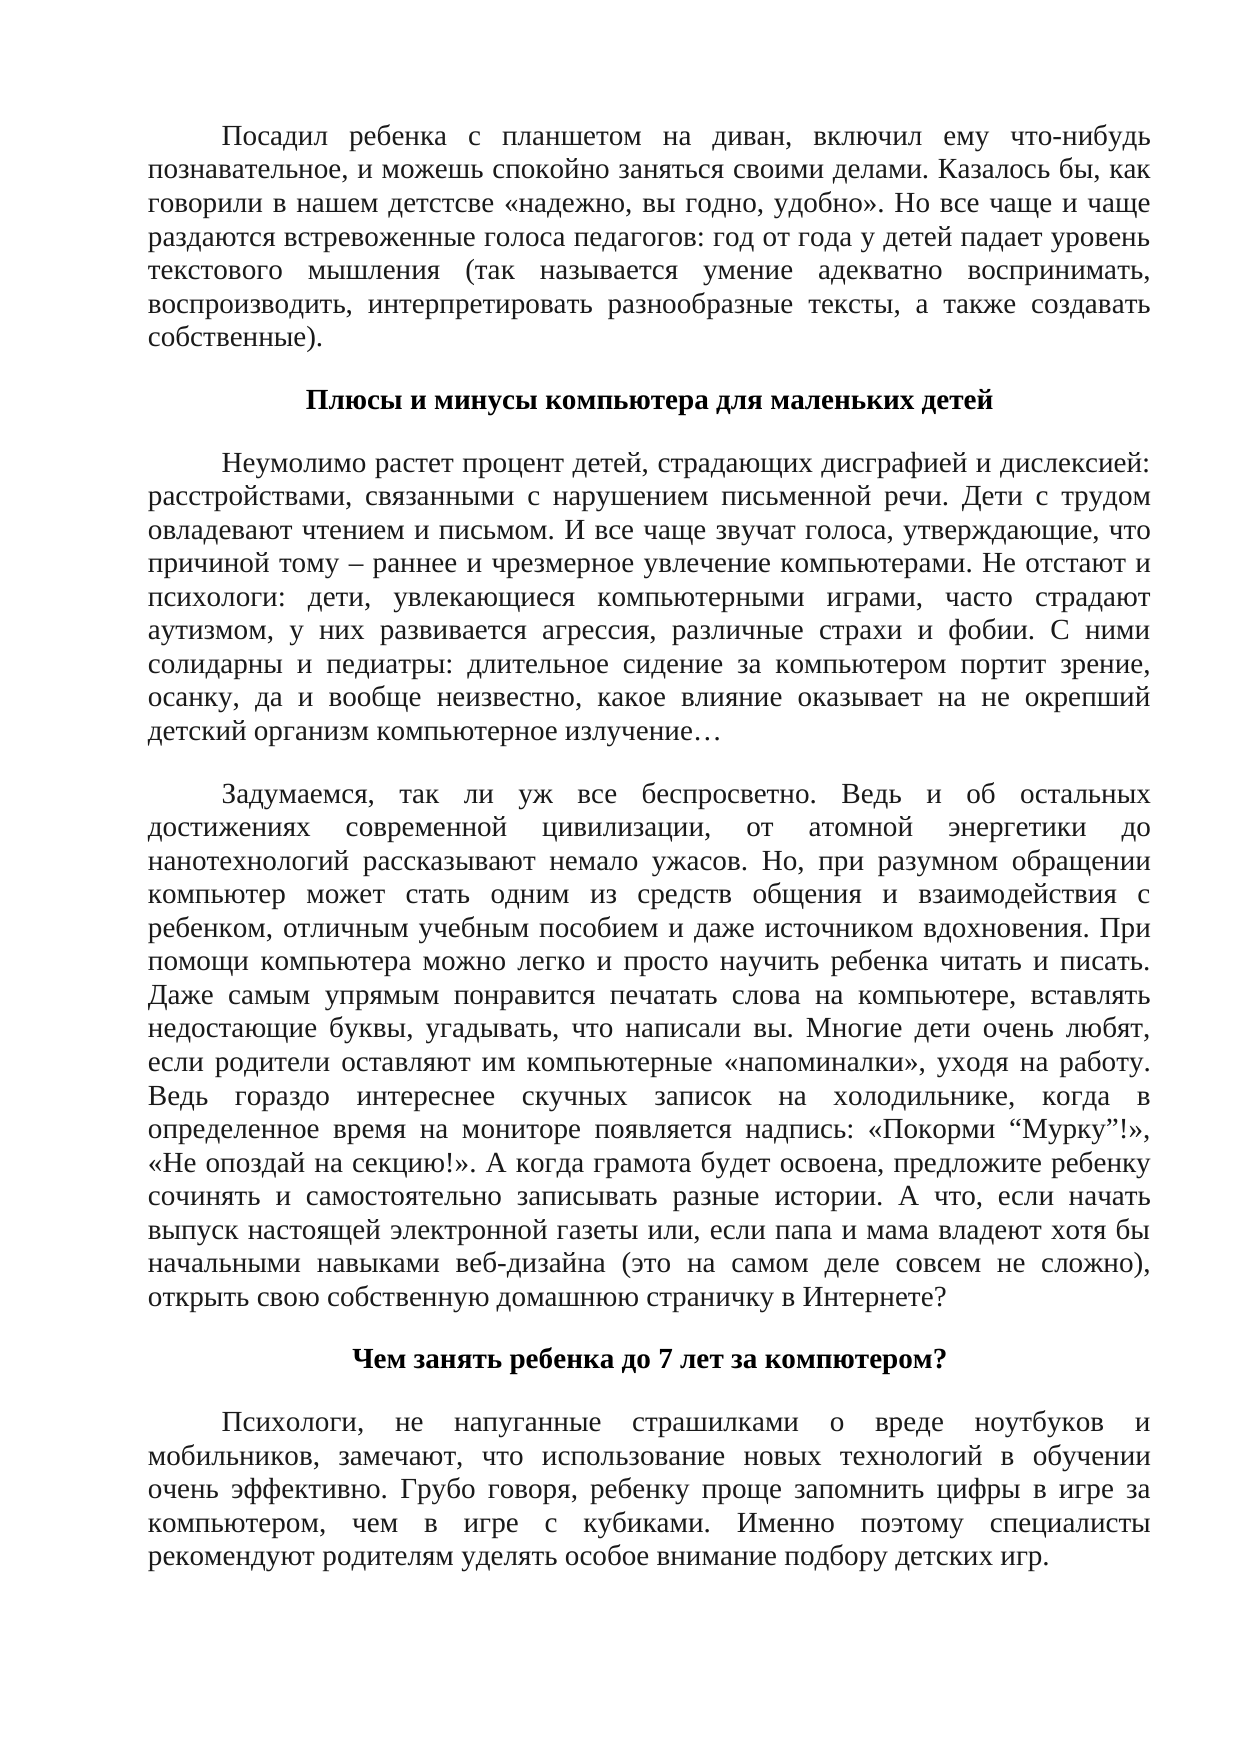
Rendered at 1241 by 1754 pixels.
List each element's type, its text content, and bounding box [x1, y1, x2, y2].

text Посадил ребенка с планшетом на диван, включил ему что-нибудь познавательное, и можешь спокойно заняться своими делами. Казалось бы, как говорили в нашем детстсве «надежно, вы годно, удобно». Но все чаще и чаще раздаются встревоженные голоса педагогов: год от года у детей падает уровень текстового мышления (так называется умение адекватно воспринимать, воспроизводить, интерпретировать разнообразные тексты, а также создавать собственные). [148, 118, 1152, 353]
text Психологи, не напуганные страшилками о вреде ноутбуков и мобильников, замечают, что использование новых технологий в обучении очень эффективно. Грубо говоря, ребенку проще запомнить цифры в игре за компьютером, чем в игре с кубиками. Именно поэтому специалисты рекомендуют родителям уделять особое внимание подбору детских игр. [148, 1404, 1152, 1572]
text Неумолимо растет процент детей, страдающих дисграфией и дислексией: расстройствами, связанными с нарушением письменной речи. Дети с трудом овладевают чтением и письмом. И все чаще звучат голоса, утверждающие, что причиной тому – раннее и чрезмерное увлечение компьютерами. Не отстают и психологи: дети, увлекающиеся компьютерными играми, часто страдают аутизмом, у них развивается агрессия, различные страхи и фобии. С ними солидарны и педиатры: длительное сидение за компьютером портит зрение, осанку, да и вообще неизвестно, какое влияние оказывает на не окрепший детский организм компьютерное излучение… [148, 445, 1152, 747]
subtitle Чем занять ребенка до 7 лет за компютером? [148, 1342, 1152, 1375]
subtitle Плюсы и минусы компьютера для маленьких детей [148, 382, 1152, 416]
text Задумаемся, так ли уж все беспросветно. Ведь и об остальных достижениях современной цивилизации, от атомной энергетики до нанотехнологий рассказывают немало ужасов. Но, при разумном обращении компьютер может стать одним из средств общения и взаимодействия с ребенком, отличным учебным пособием и даже источником вдохновения. При помощи компьютера можно легко и просто научить ребенка читать и писать. Даже самым упрямым понравится печатать слова на компьютере, вставлять недостающие буквы, угадывать, что написали вы. Многие дети очень любят, если родители оставляют им компьютерные «напоминалки», уходя на работу. Ведь гораздо интереснее скучных записок на холодильнике, когда в определенное время на мониторе появляется надпись: «Покорми “Мурку”!», «Не опоздай на секцию!». А когда грамота будет освоена, предложите ребенку сочинять и самостоятельно записывать разные истории. А что, если начать выпуск настоящей электронной газеты или, если папа и мама владеют хотя бы начальными навыками веб-дизайна (это на самом деле совсем не сложно), открыть свою собственную домашнюю страничку в Интернете? [148, 776, 1152, 1312]
